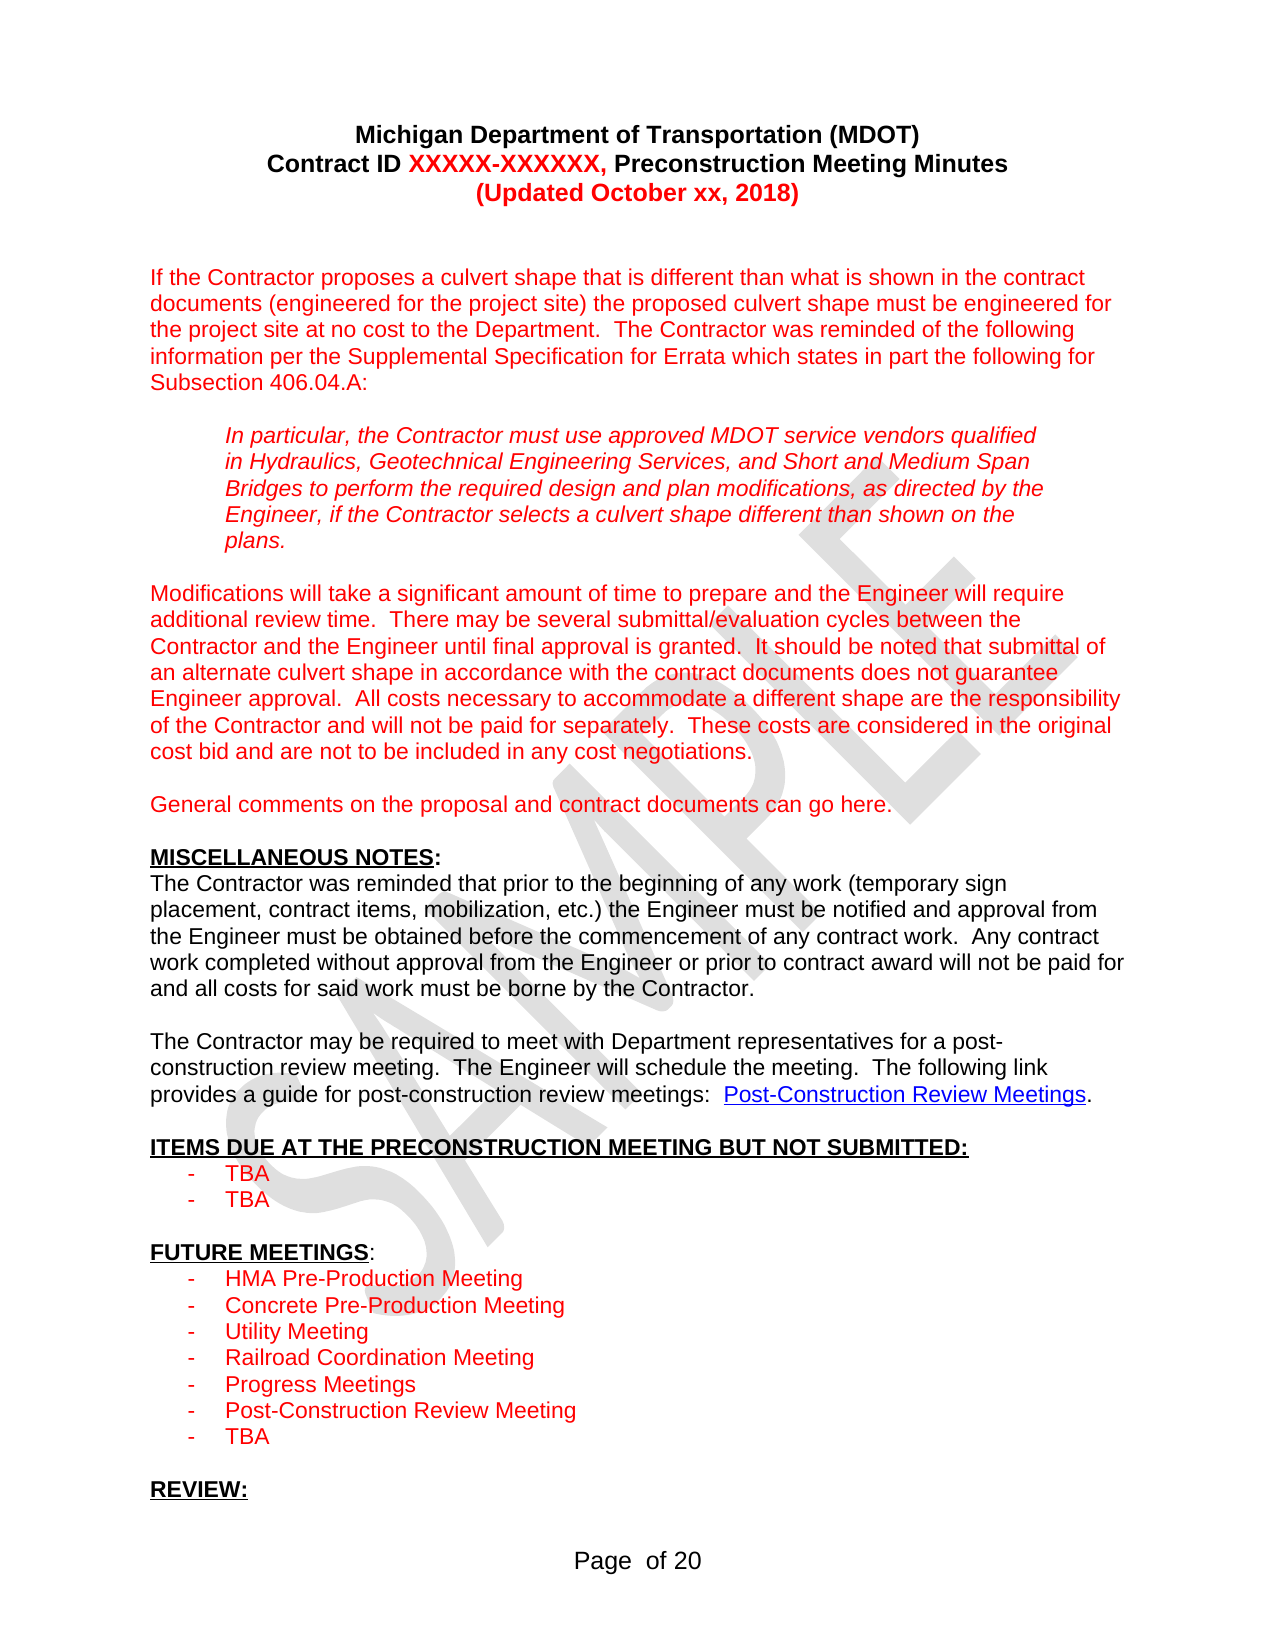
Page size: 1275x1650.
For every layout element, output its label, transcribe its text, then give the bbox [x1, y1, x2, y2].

list Progress Meetings [187, 1371, 1125, 1397]
text Modifications will take a significant amount of time to prepare and the Engineer will require additional review time. There may be several submittal/evaluation cycles between the Contractor and the Engineer until final approval is granted. It should be noted that submittal of an alternate culvert shape in accordance with the contract documents does not guarantee Engineer approval. All costs necessary to accommodate a different shape are the responsibility of the Contractor and will not be paid for separately. These costs are considered in the original cost bid and are not to be included in any cost negotiations. [150, 580, 1125, 764]
text If the Contractor proposes a culvert shape that is different than what is shown in the contract documents (engineered for the project site) the proposed culvert shape must be engineered for the project site at no cost to the Department. The Contractor was reminded of the following information per the Supplemental Specification for Errata which states in part the following for Subsection 406.04.A: [150, 264, 1125, 396]
text REVIEW: [150, 1476, 1125, 1502]
list Utility Meeting [187, 1318, 1125, 1344]
text The Contractor may be required to meet with Department representatives for a post-construction review meeting. The Engineer will schedule the meeting. The following link provides a guide for post-construction review meetings: Post-Construction Review Meetings. [150, 1028, 1125, 1107]
text General comments on the proposal and contract documents can go here. [150, 791, 1125, 817]
list Railroad Coordination Meeting [187, 1344, 1125, 1371]
text The Contractor was reminded that prior to the beginning of any work (temporary sign placement, contract items, mobilization, etc.) the Engineer must be notified and approval from the Engineer must be obtained before the commencement of any contract work. Any contract work completed without approval from the Engineer or prior to contract award will not be paid for and all costs for said work must be borne by the Contractor. [150, 870, 1125, 1002]
list Concrete Pre-Production Meeting [187, 1292, 1125, 1318]
text FUTURE MEETINGS: [150, 1239, 1125, 1265]
list TBA [187, 1186, 1125, 1212]
list HMA Pre-Production Meeting [187, 1265, 1125, 1292]
list TBA [187, 1423, 1125, 1450]
list Post-Construction Review Meeting [187, 1397, 1125, 1423]
text MISCELLANEOUS NOTES: [150, 843, 1125, 870]
text In particular, the Contractor must use approved MDOT service vendors qualified in Hydraulics, Geotechnical Engineering Services, and Short and Medium Span Bridges to perform the required design and plan modifications, as directed by the Engineer, if the Contractor selects a culvert shape different than shown on the plans. [225, 422, 1050, 554]
text ITEMS DUE AT THE PRECONSTRUCTION MEETING BUT NOT SUBMITTED: [150, 1133, 1125, 1160]
list TBA [187, 1160, 1125, 1186]
